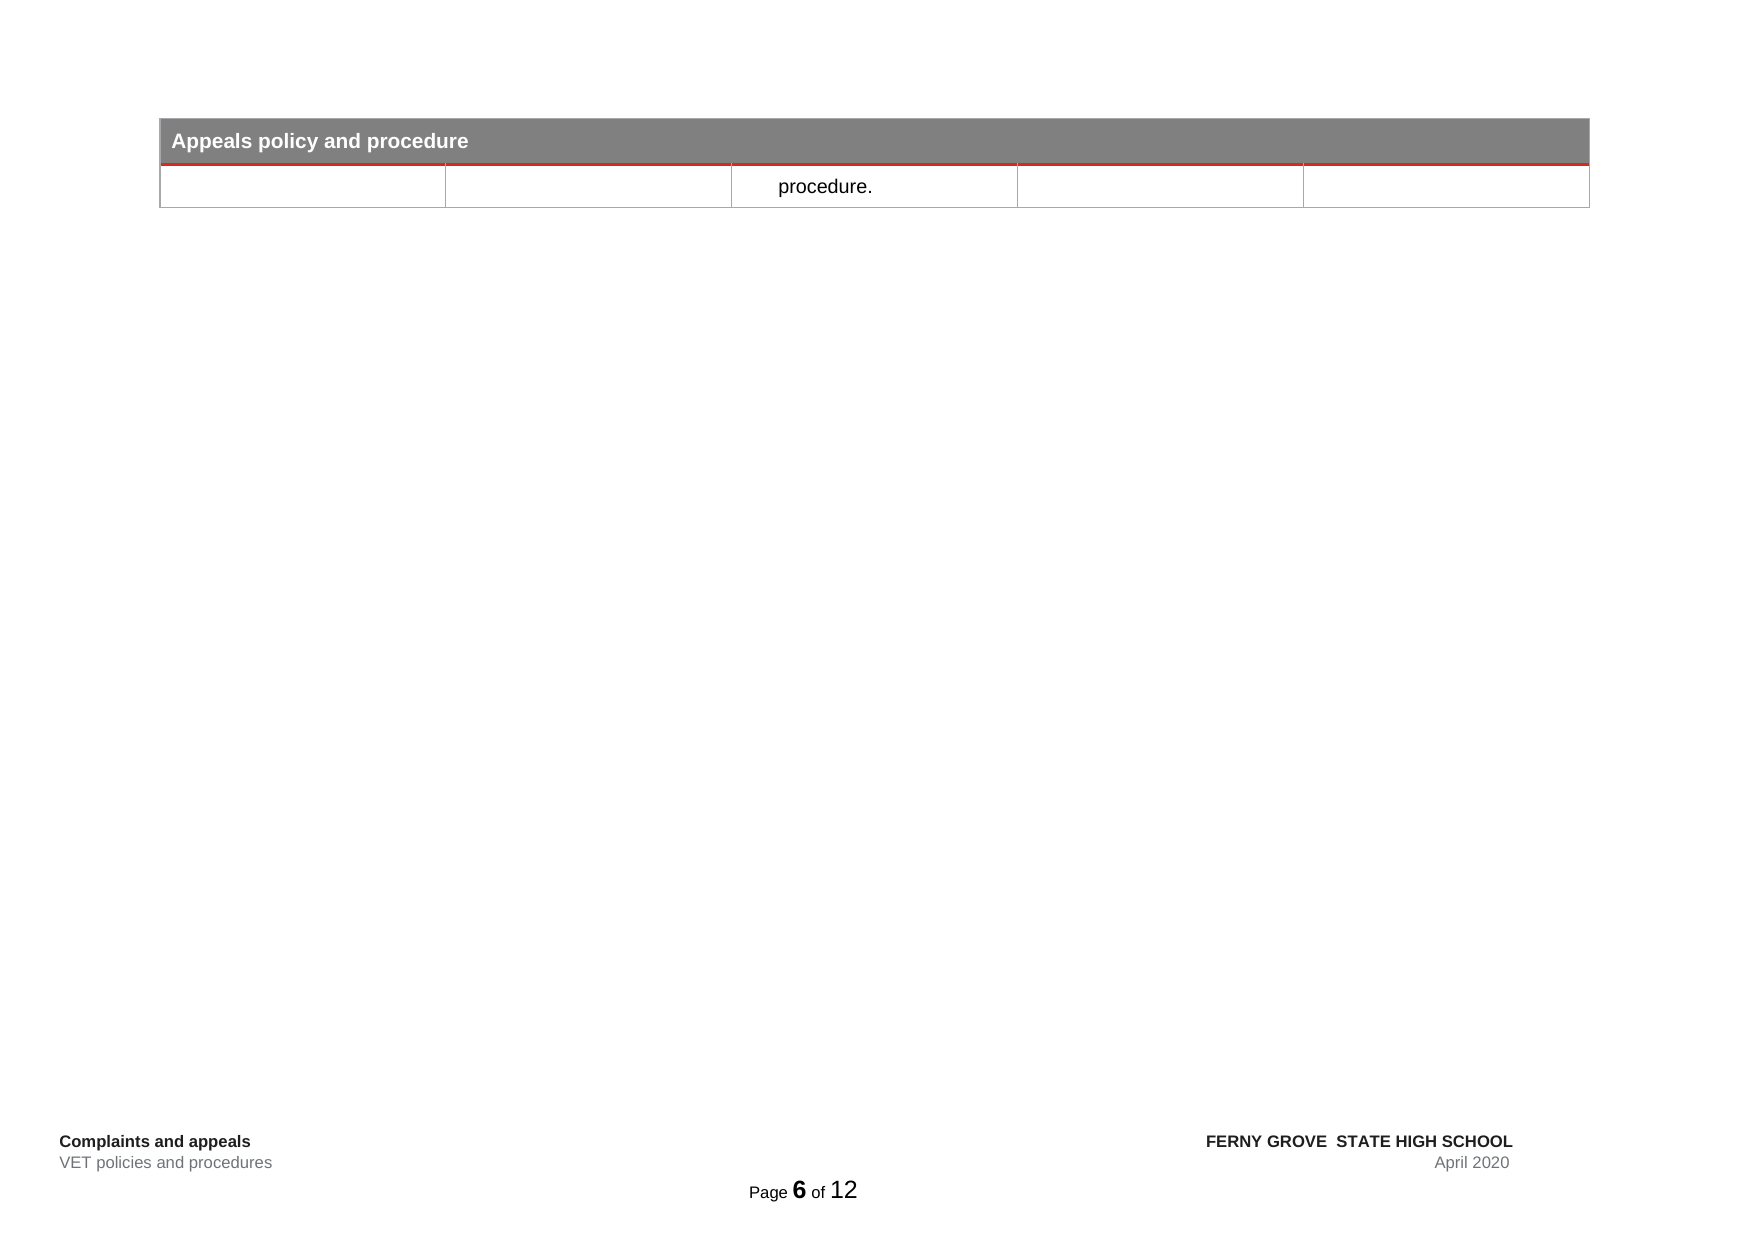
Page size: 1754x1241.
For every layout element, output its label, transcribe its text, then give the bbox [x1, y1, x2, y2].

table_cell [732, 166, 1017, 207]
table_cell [161, 166, 445, 207]
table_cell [1304, 166, 1589, 207]
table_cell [446, 166, 731, 207]
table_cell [1018, 166, 1303, 207]
table_header Appeals policy and procedure [161, 119, 1589, 163]
